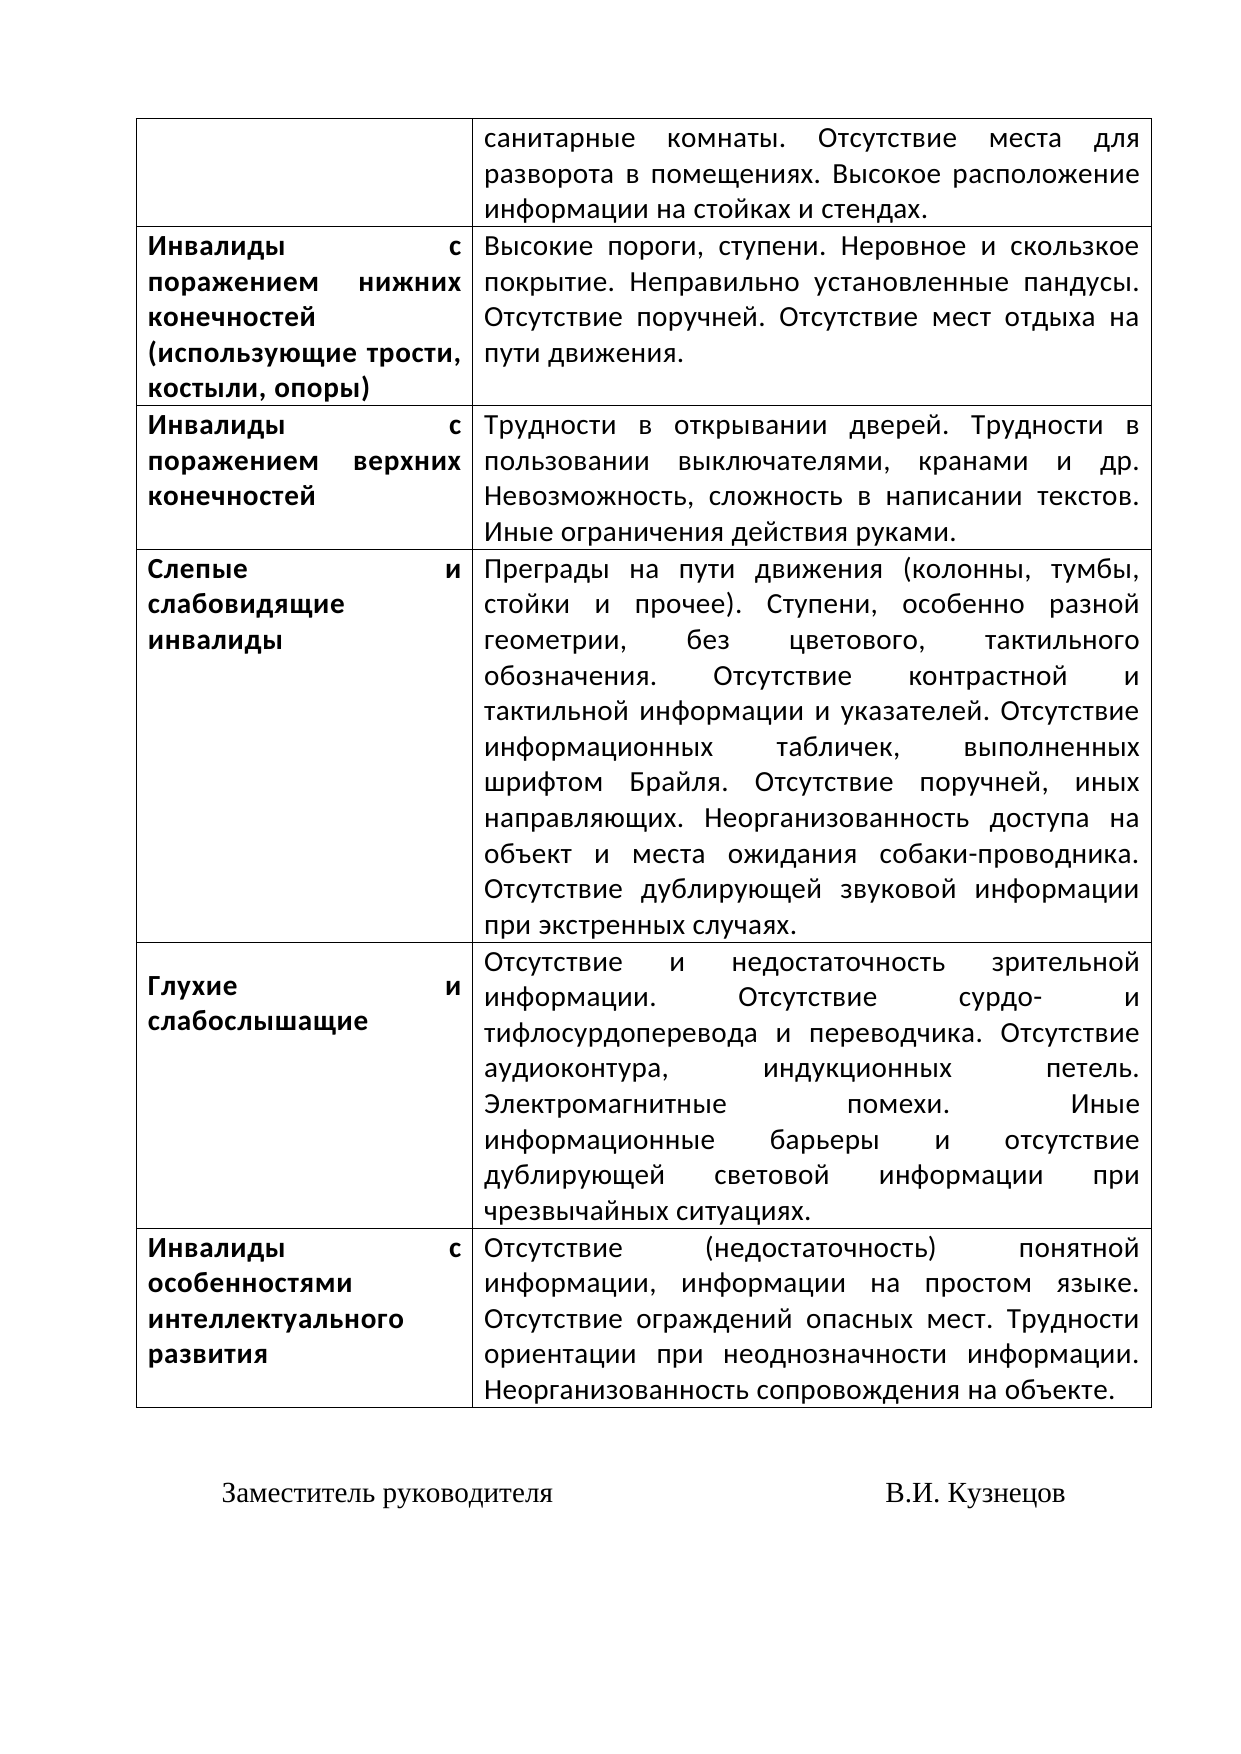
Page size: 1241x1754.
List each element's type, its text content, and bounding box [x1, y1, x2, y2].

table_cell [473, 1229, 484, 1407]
table_cell Слепые и слабовидящие инвалиды [137, 550, 472, 942]
table_cell Инвалиды с поражением нижних конечностей (использующие трости, костыли, опоры) [137, 227, 472, 405]
table_cell Глухие и слабослышащие [137, 943, 472, 1228]
table_cell Инвалиды с поражением верхних конечностей [137, 406, 472, 549]
table_cell Высокие пороги, ступени. Неровное и скользкое покрытие. Неправильно установленные пандусы. Отсутствие поручней. Отсутствие мест отдыха на пути движения. [473, 227, 1151, 405]
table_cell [137, 119, 472, 226]
table_cell Трудности в открывании дверей. Трудности в пользовании выключателями, кранами и др. Невозможность, сложность в написании текстов. Иные ограничения действия руками. [473, 406, 1151, 549]
table_cell Инвалиды с особенностями интеллектуального развития [137, 1229, 472, 1407]
text Заместитель руководителя В.И. Кузнецов [148, 1475, 1152, 1508]
table_cell Отсутствие и недостаточность зрительной информации. Отсутствие сурдо- и тифлосурдоперевода и переводчика. Отсутствие аудиоконтура, индукционных петель. Электромагнитные помехи. Иные информационные барьеры и отсутствие дублирующей световой информации при чрезвычайных ситуациях. [473, 943, 1151, 1228]
table_cell Преграды на пути движения (колонны, тумбы, стойки и прочее). Ступени, особенно разной геометрии, без цветового, тактильного обозначения. Отсутствие контрастной и тактильной информации и указателей. Отсутствие информационных табличек, выполненных шрифтом Брайля. Отсутствие поручней, иных направляющих. Неорганизованность доступа на объект и места ожидания собаки-проводника. Отсутствие дублирующей звуковой информации при экстренных случаях. [473, 550, 1151, 942]
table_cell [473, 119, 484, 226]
